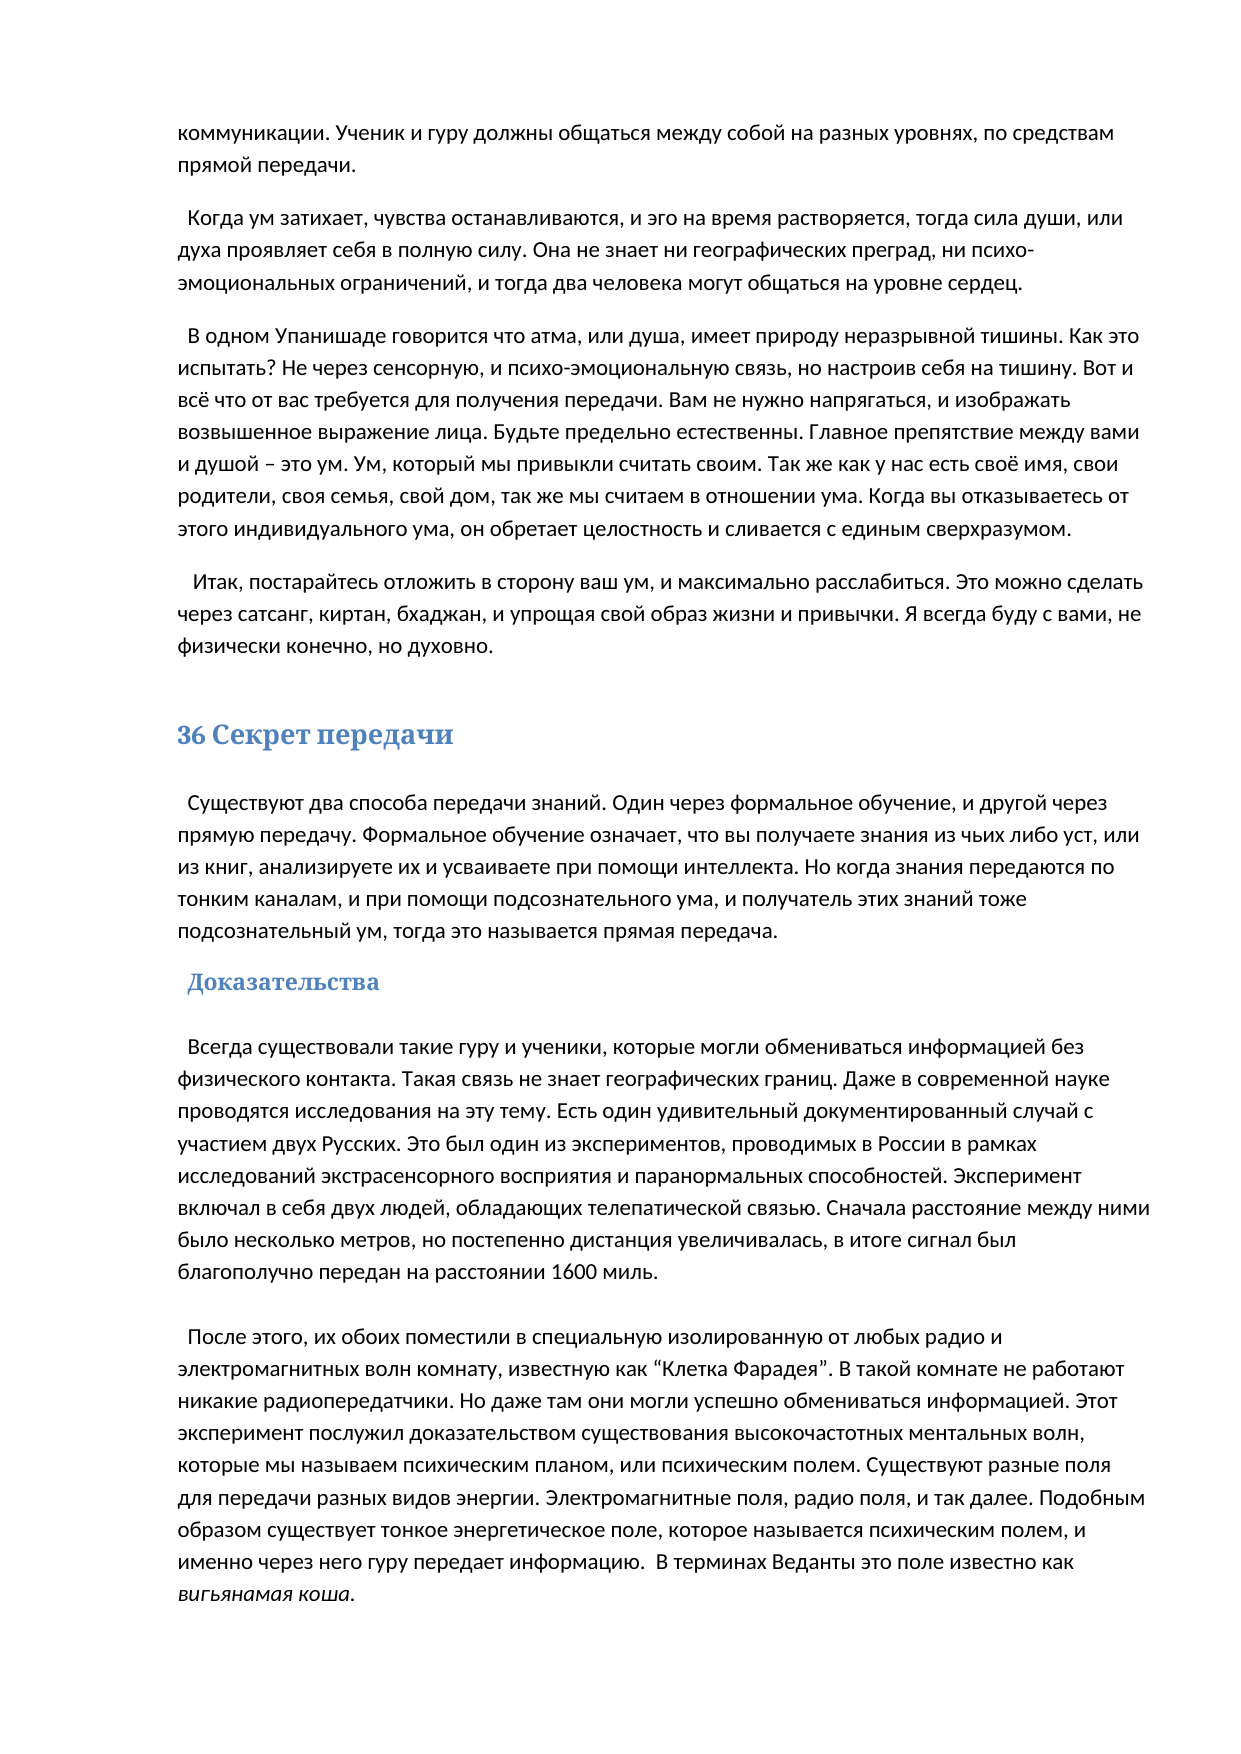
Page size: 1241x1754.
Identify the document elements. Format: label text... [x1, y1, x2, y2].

subtitle 36 Секрет передачи [177, 684, 1152, 751]
text Итак, постарайтесь отложить в сторону ваш ум, и максимально расслабиться. Это можно сделать через сатсанг, киртан, бхаджан, и упрощая свой образ жизни и привычки. Я всегда буду с вами, не физически конечно, но духовно. [177, 567, 1152, 659]
text В одном Упанишаде говорится что атма, или душа, имеет природу неразрывной тишины. Как это испытать? Не через сенсорную, и психо-эмоциональную связь, но настроив себя на тишину. Вот и всё что от вас требуется для получения передачи. Вам не нужно напрягаться, и изображать возвышенное выражение лица. Будьте предельно естественны. Главное препятствие между вами и душой – это ум. Ум, который мы привыкли считать своим. Так же как у нас есть своё имя, свои родители, своя семья, свой дом, так же мы считаем в отношении ума. Когда вы отказываетесь от этого индивидуального ума, он обретает целостность и сливается с единым сверхразумом. [177, 321, 1152, 542]
text Существуют два способа передачи знаний. Один через формальное обучение, и другой через прямую передачу. Формальное обучение означает, что вы получаете знания из чьих либо уст, или из книг, анализируете их и усваиваете при помощи интеллекта. Но когда знания передаются по тонким каналам, и при помощи подсознательного ума, и получатель этих знаний тоже подсознательный ум, тогда это называется прямая передача. [177, 756, 1152, 945]
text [177, 118, 1152, 178]
text Когда ум затихает, чувства останавливаются, и эго на время растворяется, тогда сила души, или духа проявляет себя в полную силу. Она не знает ни географических преград, ни психо- эмоциональных ограничений, и тогда два человека могут общаться на уровне сердец. [177, 203, 1152, 296]
subtitle Доказательства [177, 970, 1152, 996]
text Всегда существовали такие гуру и ученики, которые могли обмениваться информацией без физического контакта. Такая связь не знает географических границ. Даже в современной науке проводятся исследования на эту тему. Есть один удивительный документированный случай с участием двух Русских. Это был один из экспериментов, проводимых в России в рамках исследований экстрасенсорного восприятия и паранормальных способностей. Эксперимент включал в себя двух людей, обладающих телепатической связью. Сначала расстояние между ними было несколько метров, но постепенно дистанция увеличивалась, в итоге сигнал был благополучно передан на расстоянии 1600 миль. После этого, их обоих поместили в специальную изолированную от любых радио и электромагнитных волн комнату, известную как “Клетка Фарадея”. В такой комнате не работают никакие радиопередатчики. Но даже там они могли успешно обмениваться информацией. Этот эксперимент послужил доказательством существования высокочастотных ментальных волн, которые мы называем психическим планом, или психическим полем. Существуют разные поля для передачи разных видов энергии. Электромагнитные поля, радио поля, и так далее. Подобным образом существует тонкое энергетическое поле, которое называется психическим полем, и именно через него гуру передает информацию. В терминах Веданты это поле известно как вигьянамая коша. [177, 1000, 1152, 1607]
